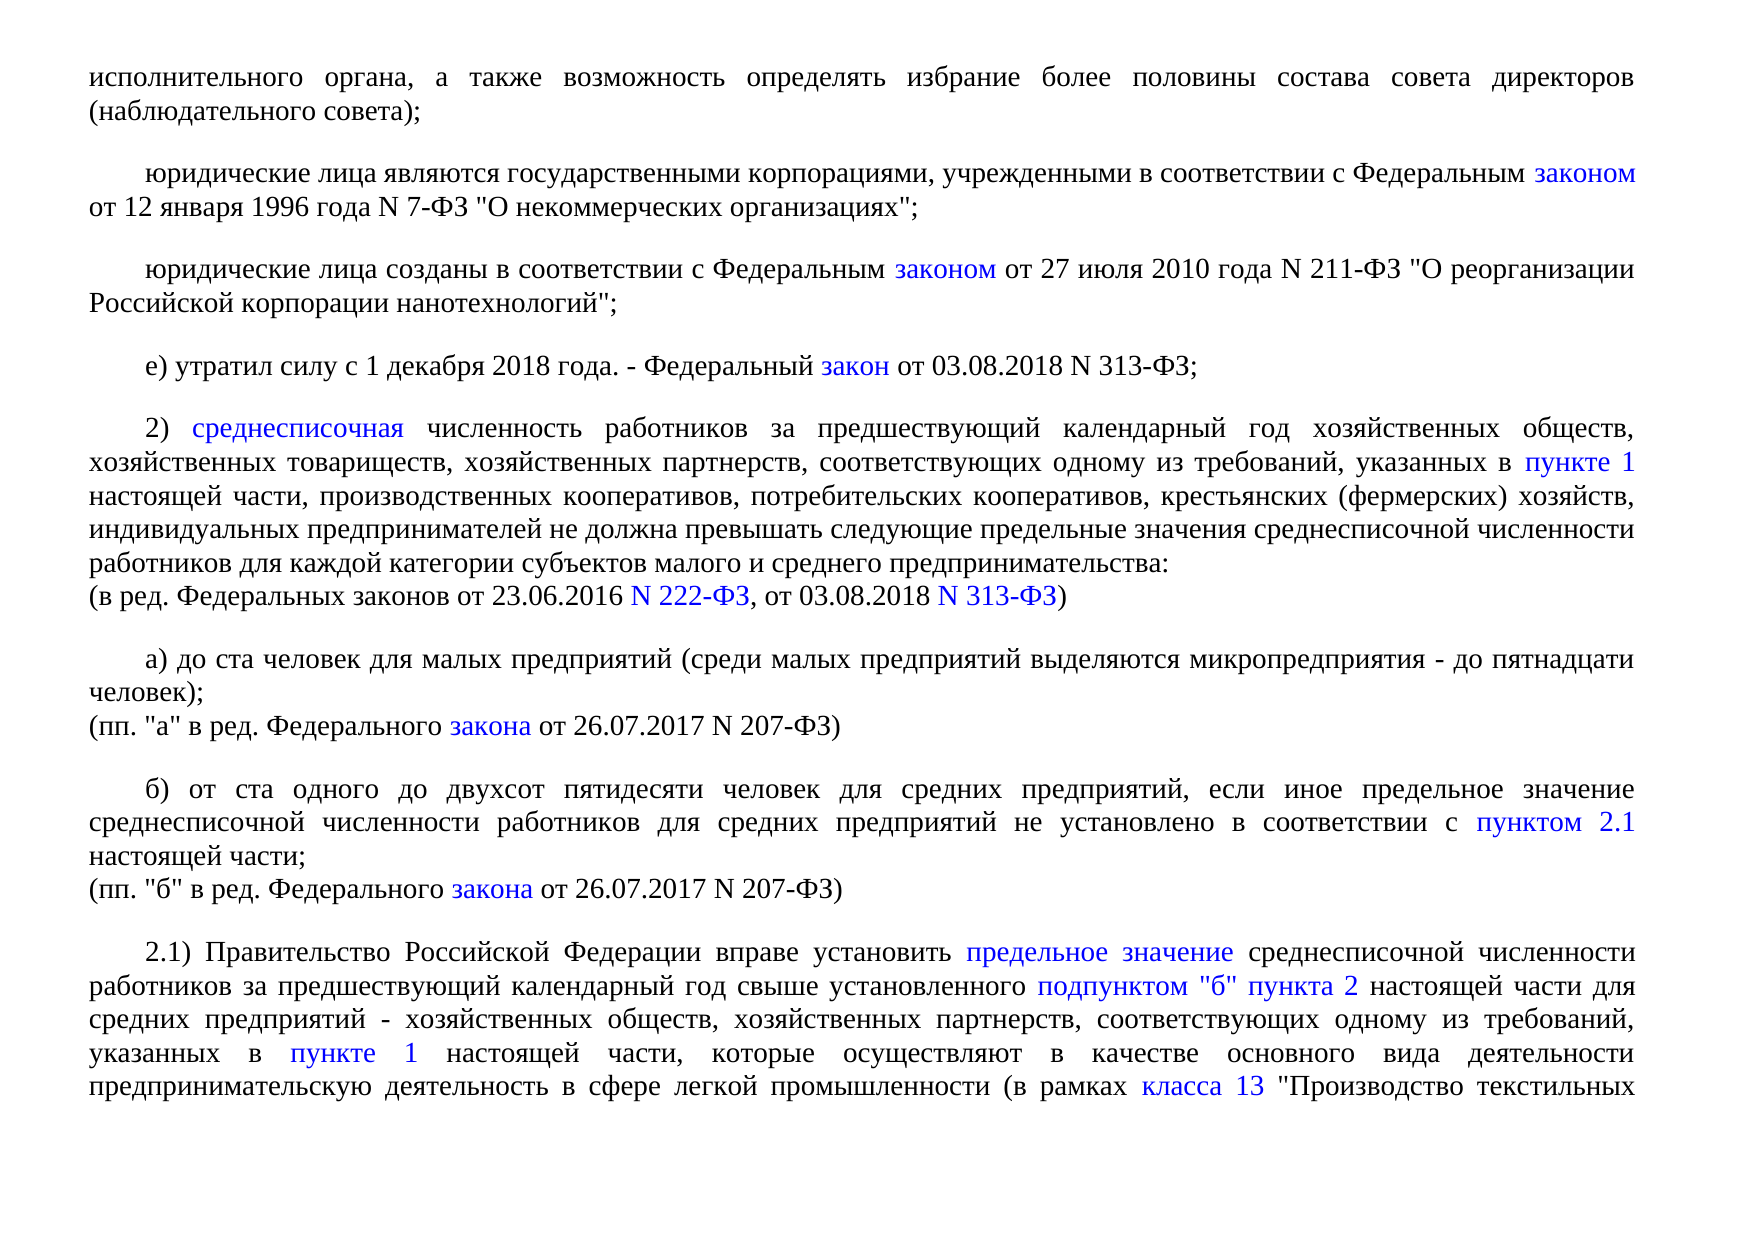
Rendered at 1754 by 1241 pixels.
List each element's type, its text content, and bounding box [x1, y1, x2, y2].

text юридические лица созданы в соответствии с Федеральным законом от 27 июля 2010 года N 211-ФЗ "О реорганизации Российской корпорации нанотехнологий"; [89, 252, 1636, 319]
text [89, 59, 1636, 126]
text юридические лица являются государственными корпорациями, учрежденными в соответствии с Федеральным законом от 12 января 1996 года N 7-ФЗ "О некоммерческих организациях"; [89, 155, 1636, 222]
text (пп. "а" в ред. Федерального закона от 26.07.2017 N 207-ФЗ) [89, 708, 1636, 742]
text е) утратил силу с 1 декабря 2018 года. - Федеральный закон от 03.08.2018 N 313-ФЗ; [89, 348, 1636, 381]
text (пп. "б" в ред. Федерального закона от 26.07.2017 N 207-ФЗ) [89, 871, 1636, 905]
text 2) среднесписочная численность работников за предшествующий календарный год хозяйственных обществ, хозяйственных товариществ, хозяйственных партнерств, соответствующих одному из требований, указанных в пункте 1 настоящей части, производственных кооперативов, потребительских кооперативов, крестьянских (фермерских) хозяйств, индивидуальных предпринимателей не должна превышать следующие предельные значения среднесписочной численности работников для каждой категории субъектов малого и среднего предпринимательства: [89, 411, 1636, 578]
text б) от ста одного до двухсот пятидесяти человек для средних предприятий, если иное предельное значение среднесписочной численности работников для средних предприятий не установлено в соответствии с пунктом 2.1 настоящей части; [89, 771, 1636, 871]
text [89, 934, 1636, 1102]
text а) до ста человек для малых предприятий (среди малых предприятий выделяются микропредприятия - до пятнадцати человек); [89, 641, 1636, 708]
text (в ред. Федеральных законов от 23.06.2016 N 222-ФЗ, от 03.08.2018 N 313-ФЗ) [89, 578, 1636, 612]
